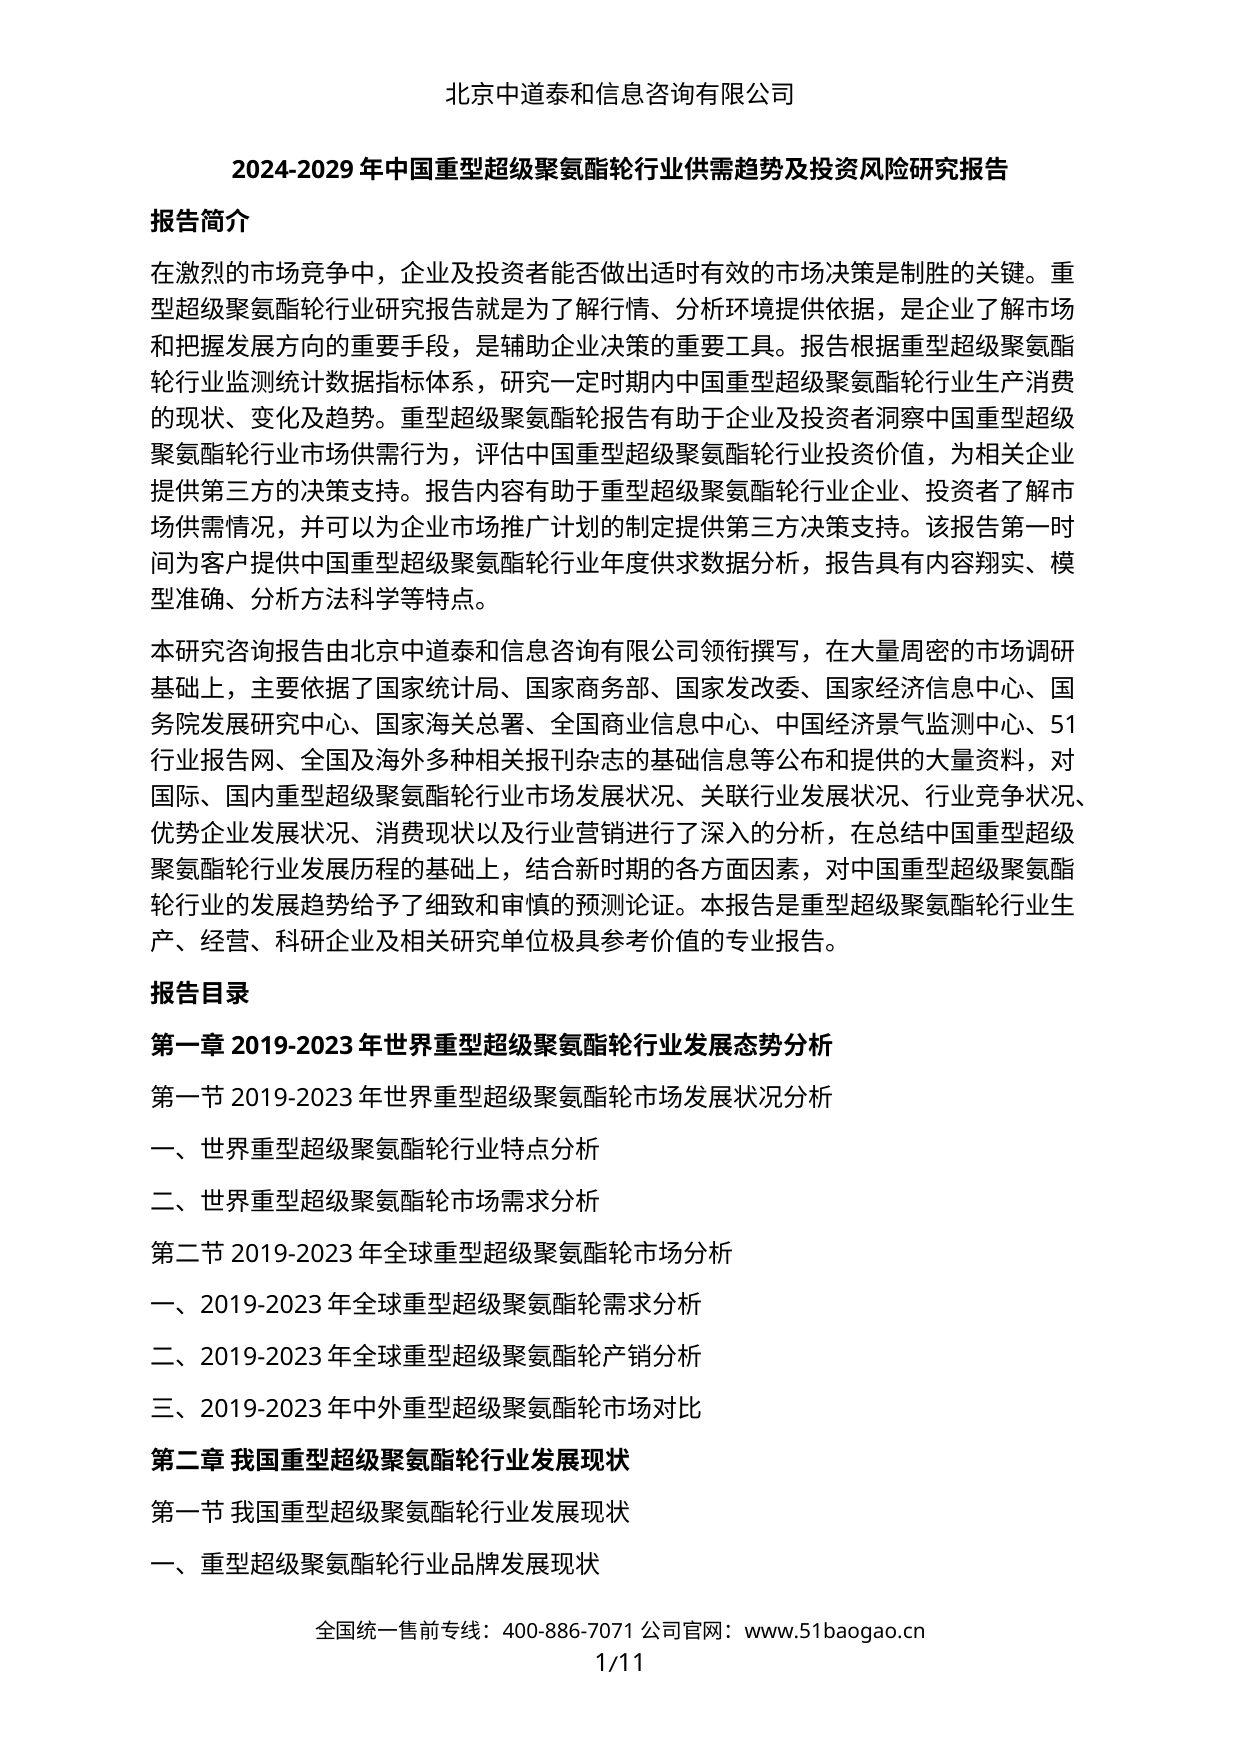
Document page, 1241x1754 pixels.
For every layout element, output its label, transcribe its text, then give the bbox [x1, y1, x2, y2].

text 二、世界重型超级聚氨酯轮市场需求分析 [150, 1181, 1090, 1217]
text 第一章 2019-2023年世界重型超级聚氨酯轮行业发展态势分析 [150, 1026, 1090, 1062]
text 报告目录 [150, 974, 1090, 1010]
text 三、2019-2023年中外重型超级聚氨酯轮市场对比 [150, 1389, 1090, 1425]
text 本研究咨询报告由北京中道泰和信息咨询有限公司领衔撰写，在大量周密的市场调研基础上，主要依据了国家统计局、国家商务部、国家发改委、国家经济信息中心、国务院发展研究中心、国家海关总署、全国商业信息中心、中国经济景气监测中心、51行业报告网、全国及海外多种相关报刊杂志的基础信息等公布和提供的大量资料，对国际、国内重型超级聚氨酯轮行业市场发展状况、关联行业发展状况、行业竞争状况、优势企业发展状况、消费现状以及行业营销进行了深入的分析，在总结中国重型超级聚氨酯轮行业发展历程的基础上，结合新时期的各方面因素，对中国重型超级聚氨酯轮行业的发展趋势给予了细致和审慎的预测论证。本报告是重型超级聚氨酯轮行业生产、经营、科研企业及相关研究单位极具参考价值的专业报告。 [150, 632, 1090, 958]
text 2024-2029年中国重型超级聚氨酯轮行业供需趋势及投资风险研究报告 [150, 150, 1090, 186]
text 报告简介 [150, 202, 1090, 238]
text 在激烈的市场竞争中，企业及投资者能否做出适时有效的市场决策是制胜的关键。重型超级聚氨酯轮行业研究报告就是为了解行情、分析环境提供依据，是企业了解市场和把握发展方向的重要手段，是辅助企业决策的重要工具。报告根据重型超级聚氨酯轮行业监测统计数据指标体系，研究一定时期内中国重型超级聚氨酯轮行业生产消费的现状、变化及趋势。重型超级聚氨酯轮报告有助于企业及投资者洞察中国重型超级聚氨酯轮行业市场供需行为，评估中国重型超级聚氨酯轮行业投资价值，为相关企业提供第三方的决策支持。报告内容有助于重型超级聚氨酯轮行业企业、投资者了解市场供需情况，并可以为企业市场推广计划的制定提供第三方决策支持。该报告第一时间为客户提供中国重型超级聚氨酯轮行业年度供求数据分析，报告具有内容翔实、模型准确、分析方法科学等特点。 [150, 254, 1090, 616]
text 一、重型超级聚氨酯轮行业品牌发展现状 [150, 1544, 1090, 1581]
text 一、世界重型超级聚氨酯轮行业特点分析 [150, 1129, 1090, 1166]
text 第一节 我国重型超级聚氨酯轮行业发展现状 [150, 1492, 1090, 1529]
text 第一节 2019-2023年世界重型超级聚氨酯轮市场发展状况分析 [150, 1077, 1090, 1114]
text 第二章 我国重型超级聚氨酯轮行业发展现状 [150, 1441, 1090, 1477]
text 一、2019-2023年全球重型超级聚氨酯轮需求分析 [150, 1285, 1090, 1321]
text 二、2019-2023年全球重型超级聚氨酯轮产销分析 [150, 1337, 1090, 1373]
text 第二节 2019-2023年全球重型超级聚氨酯轮市场分析 [150, 1233, 1090, 1269]
